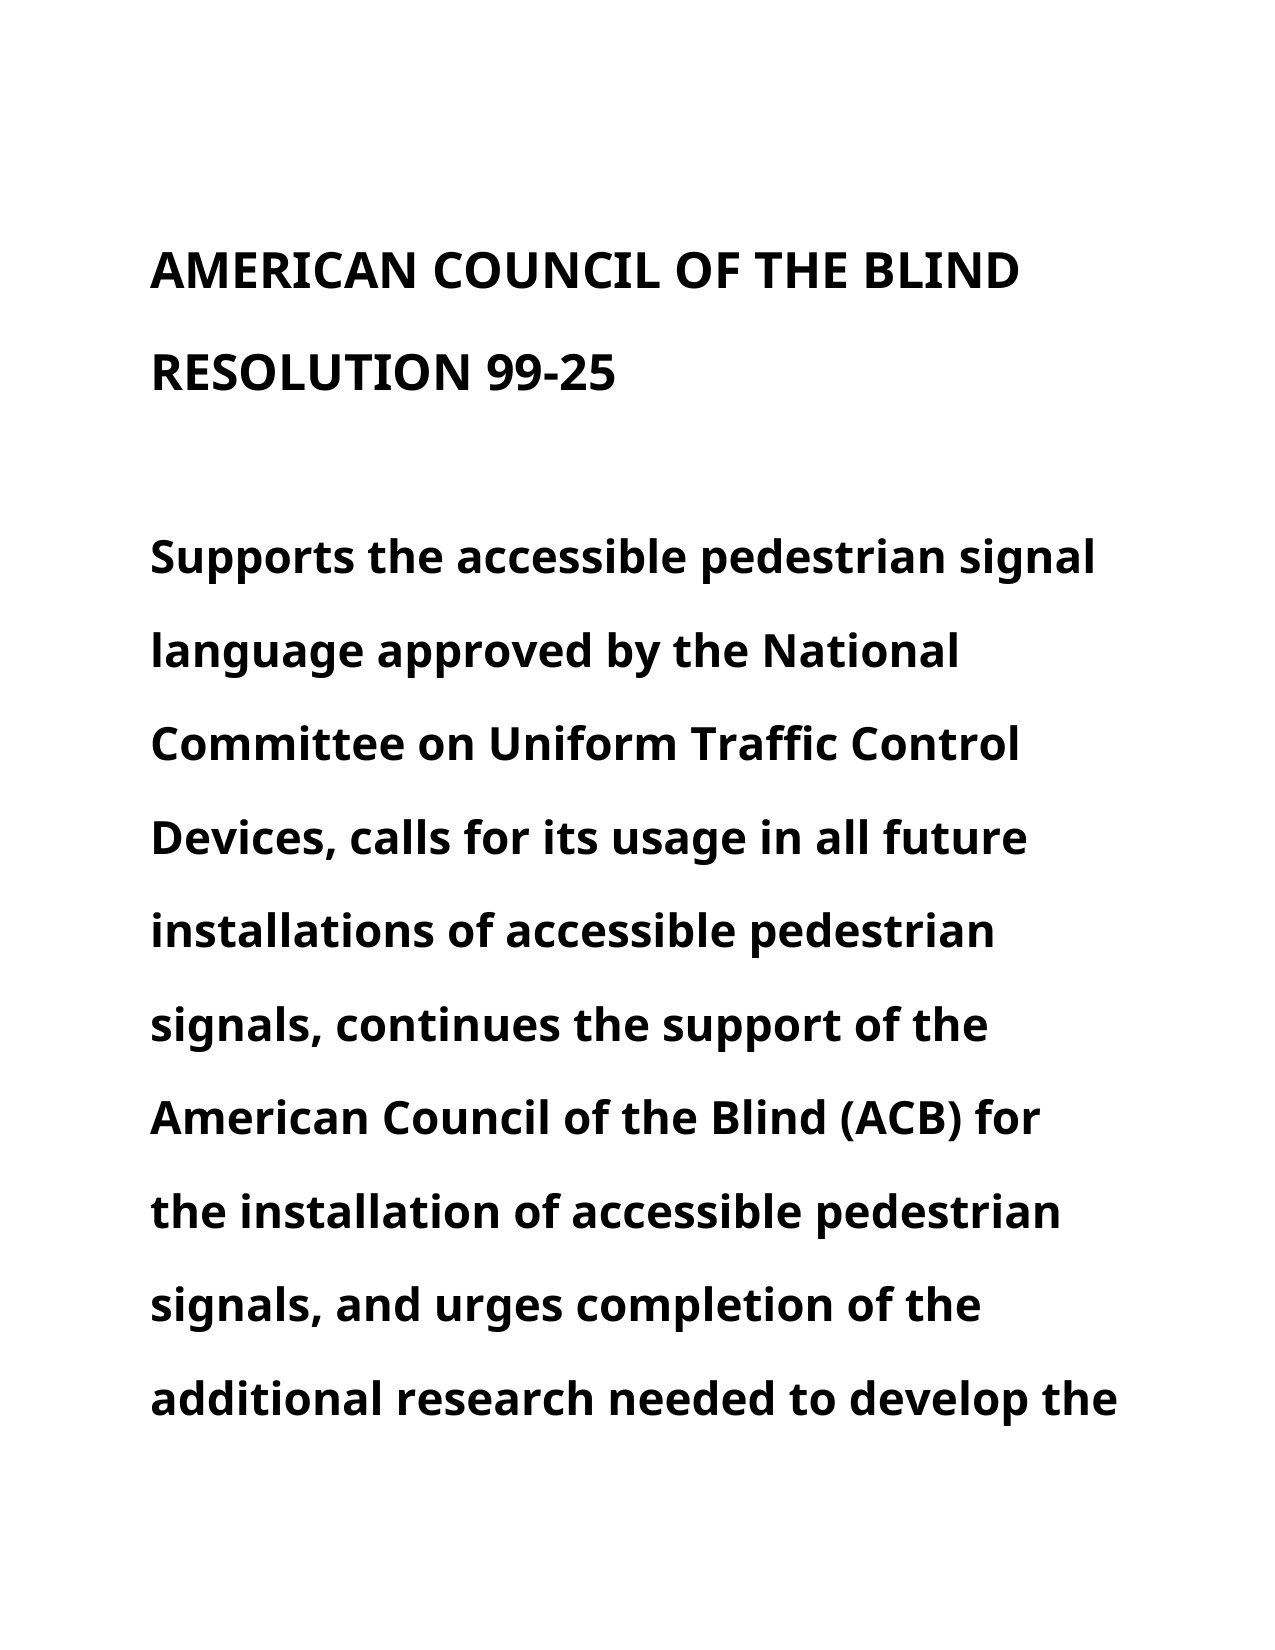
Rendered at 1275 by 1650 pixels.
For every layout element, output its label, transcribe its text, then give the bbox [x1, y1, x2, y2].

subtitle RESOLUTION 99-25 [150, 337, 1125, 405]
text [150, 524, 1125, 1429]
subtitle AMERICAN COUNCIL OF THE BLIND [150, 235, 1125, 303]
